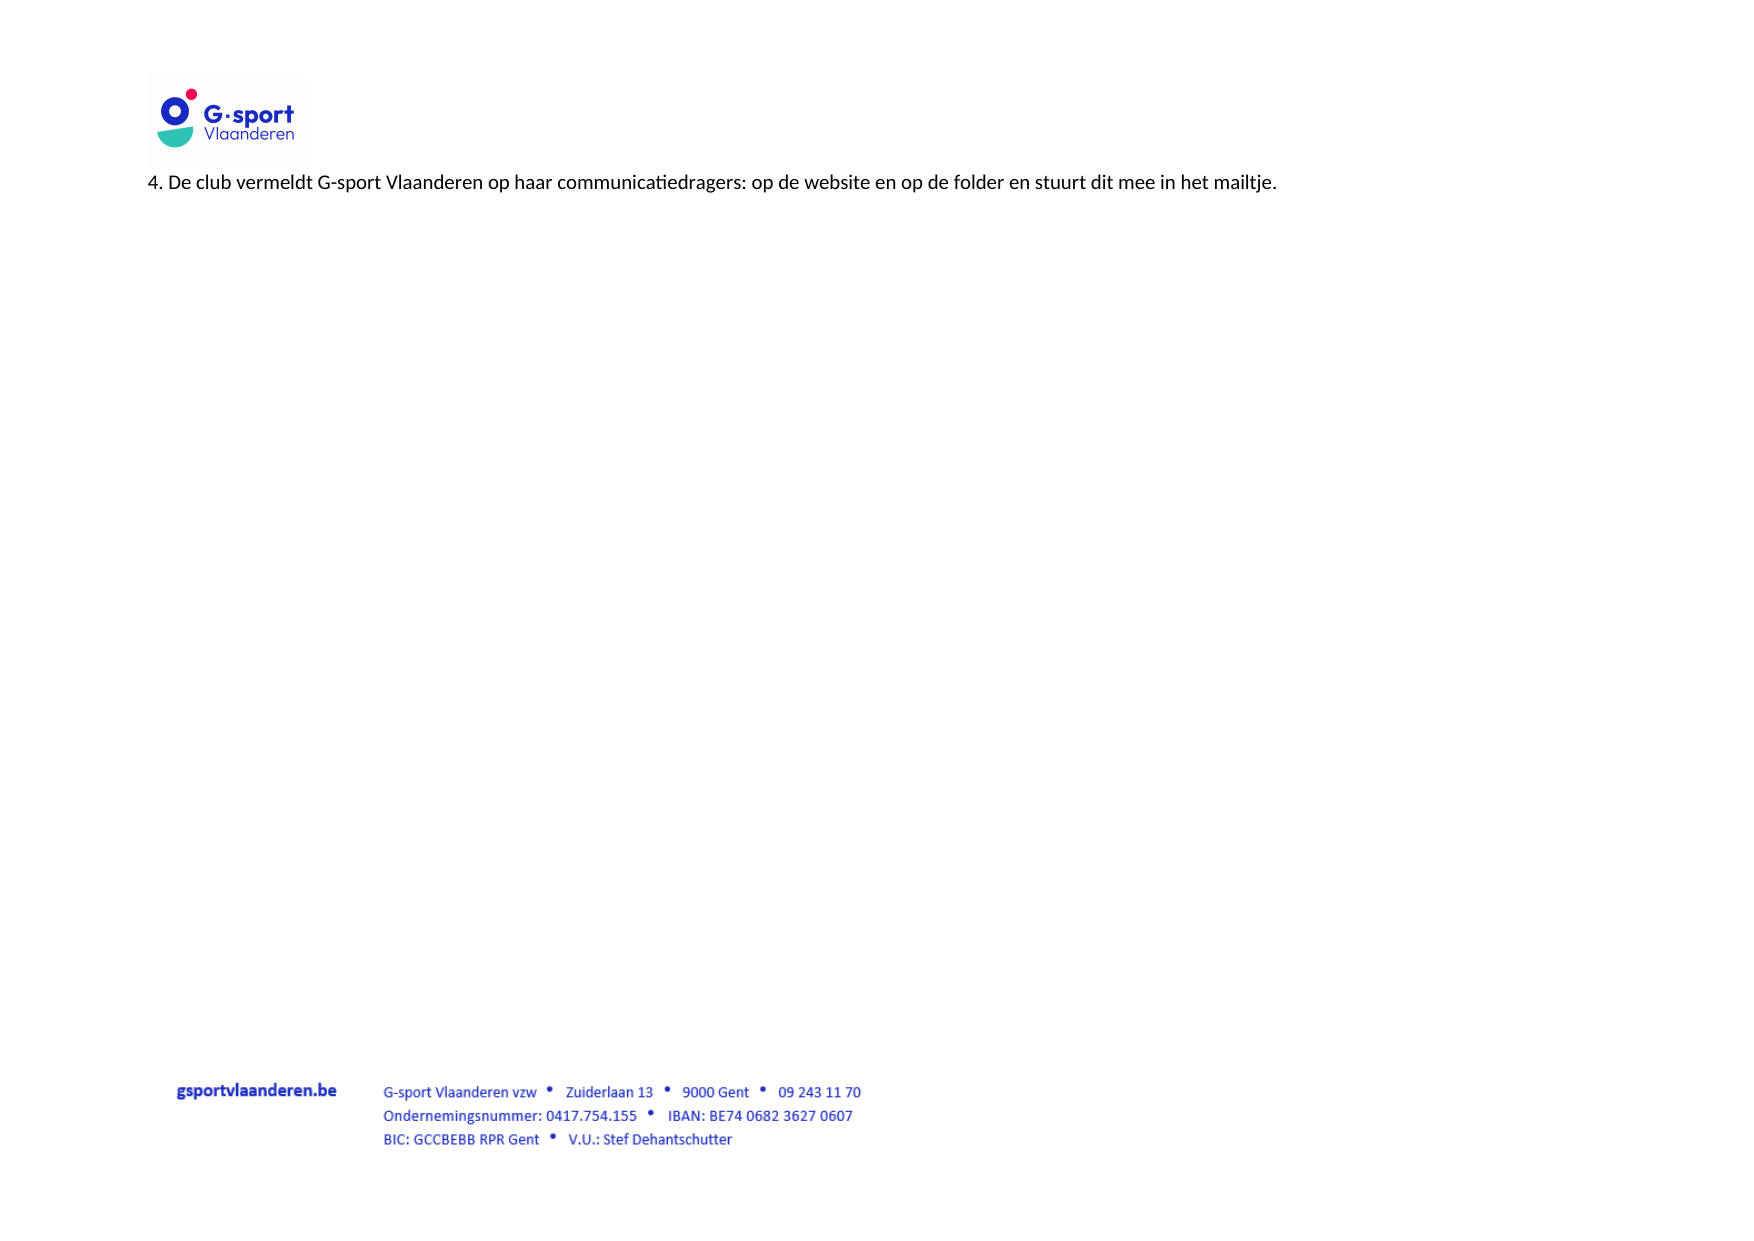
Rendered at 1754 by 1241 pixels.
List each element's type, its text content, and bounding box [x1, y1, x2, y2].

text 4. De club vermeldt G-sport Vlaanderen op haar communicatiedragers: op de website en op de folder en stuurt dit mee in het mailtje. [148, 169, 1606, 195]
picture [147, 73, 307, 170]
picture [147, 1049, 948, 1176]
